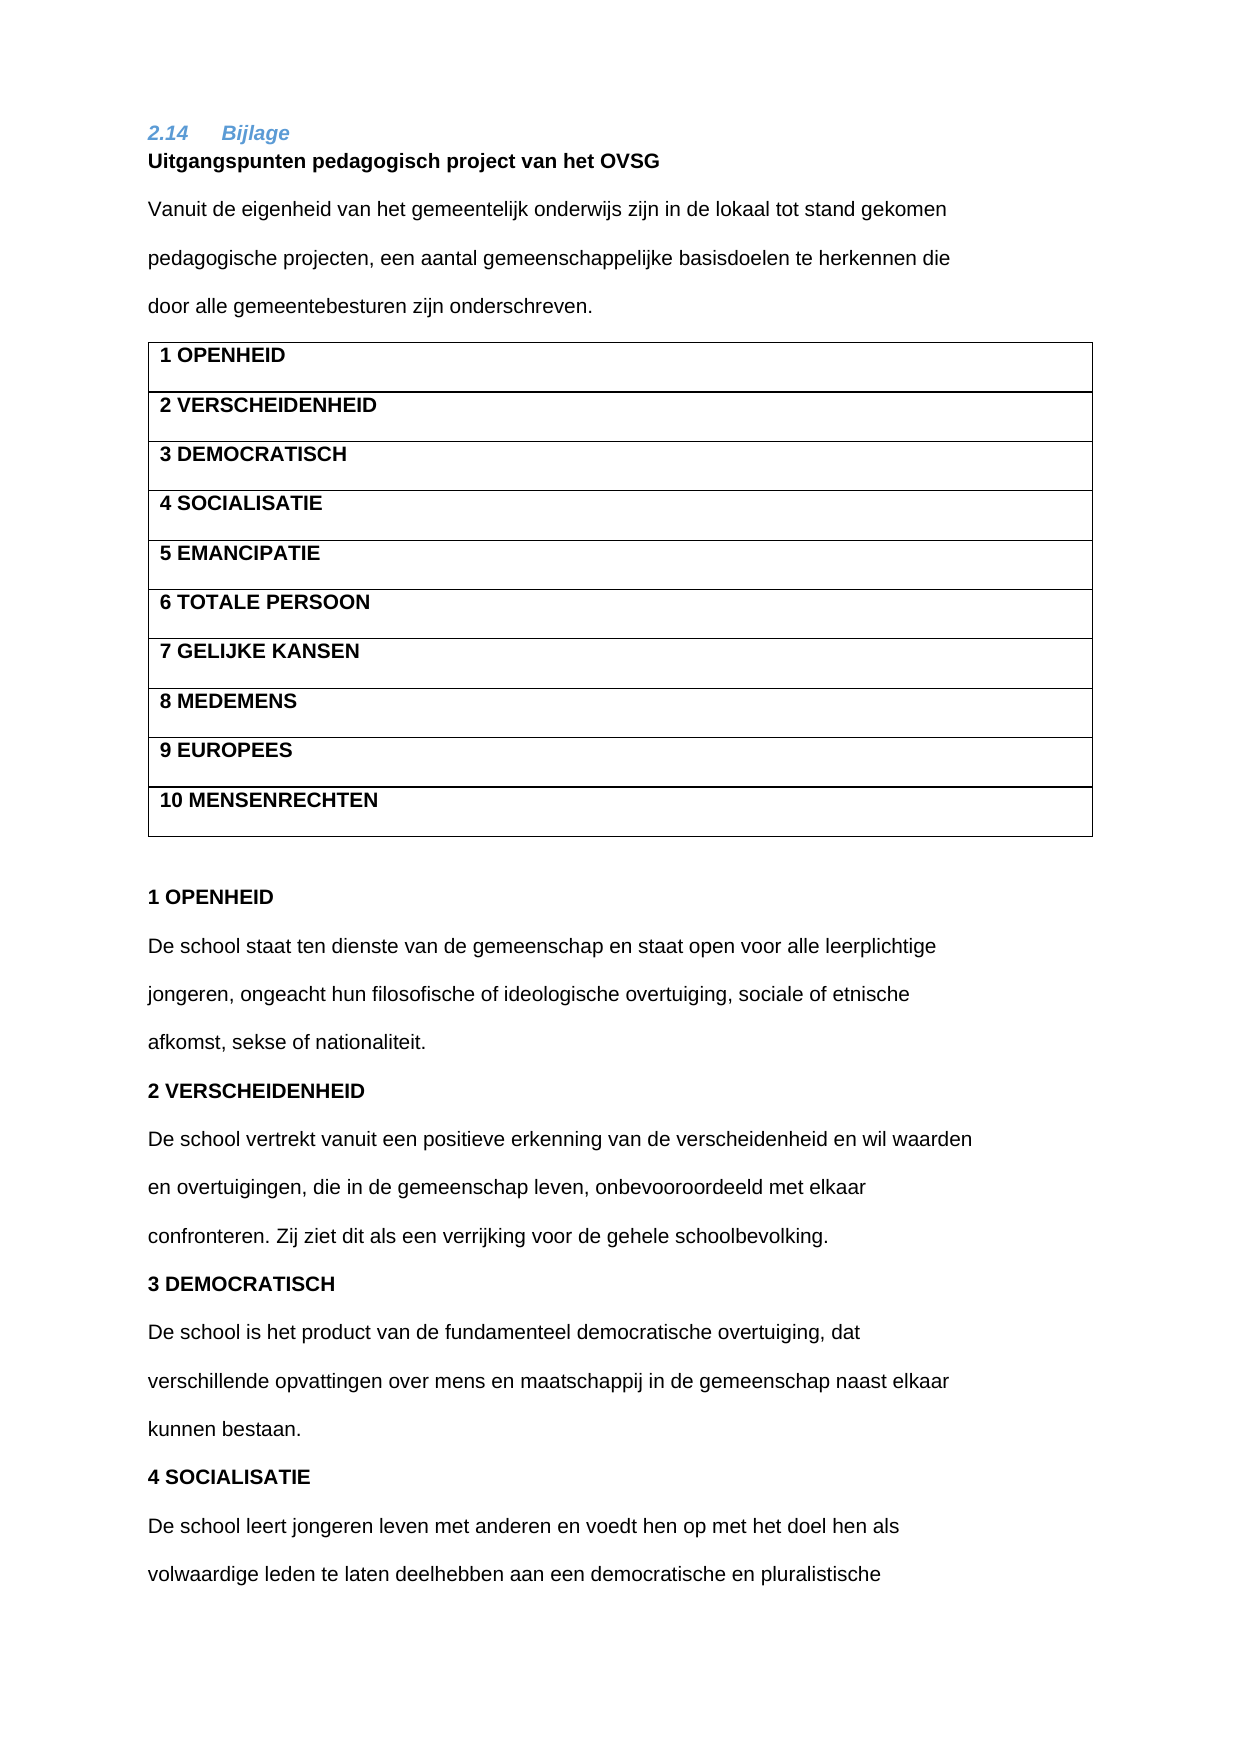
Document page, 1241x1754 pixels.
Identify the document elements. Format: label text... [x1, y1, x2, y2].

text 1 OPENHEID [148, 885, 1092, 909]
table_cell 5 EMANCIPATIE [149, 541, 1092, 589]
text De school staat ten dienste van de gemeenschap en staat open voor alle leerplichtige [148, 933, 1092, 957]
text jongeren, ongeacht hun filosofische of ideologische overtuiging, sociale of etnische [148, 982, 1092, 1006]
text Vanuit de eigenheid van het gemeentelijk onderwijs zijn in de lokaal tot stand gekomen [148, 197, 1092, 221]
text verschillende opvattingen over mens en maatschappij in de gemeenschap naast elkaar [148, 1368, 1092, 1392]
table_cell 6 TOTALE PERSOON [149, 590, 1092, 638]
text confronteren. Zij ziet dit als een verrijking voor de gehele schoolbevolking. [148, 1223, 1092, 1247]
table_cell 10 MENSENRECHTEN [149, 788, 1092, 836]
text en overtuigingen, die in de gemeenschap leven, onbevooroordeeld met elkaar [148, 1175, 1092, 1199]
text volwaardige leden te laten deelhebben aan een democratische en pluralistische [148, 1562, 1092, 1586]
text kunnen bestaan. [148, 1417, 1092, 1441]
text 4 SOCIALISATIE [148, 1465, 1092, 1489]
table_cell 4 SOCIALISATIE [149, 491, 1092, 539]
table_cell 9 EUROPEES [149, 738, 1092, 786]
text door alle gemeentebesturen zijn onderschreven. [148, 294, 1092, 318]
text De school is het product van de fundamenteel democratische overtuiging, dat [148, 1320, 1092, 1344]
table_header 1 OPENHEID [149, 343, 1092, 391]
text 2 VERSCHEIDENHEID [148, 1078, 1092, 1102]
table_cell 3 DEMOCRATISCH [149, 442, 1092, 490]
text pedagogische projecten, een aantal gemeenschappelijke basisdoelen te herkennen die [148, 245, 1092, 269]
table_cell 2 VERSCHEIDENHEID [149, 393, 1092, 441]
table_cell 7 GELIJKE KANSEN [149, 639, 1092, 688]
text 3 DEMOCRATISCH [148, 1272, 1092, 1296]
table_cell 8 MEDEMENS [149, 689, 1092, 737]
text Uitgangspunten pedagogisch project van het OVSG [148, 149, 1092, 173]
text afkomst, sekse of nationaliteit. [148, 1030, 1092, 1054]
subtitle 2.14 Bijlage [148, 121, 1092, 145]
text De school vertrekt vanuit een positieve erkenning van de verscheidenheid en wil waarden [148, 1127, 1092, 1151]
text De school leert jongeren leven met anderen en voedt hen op met het doel hen als [148, 1513, 1092, 1537]
